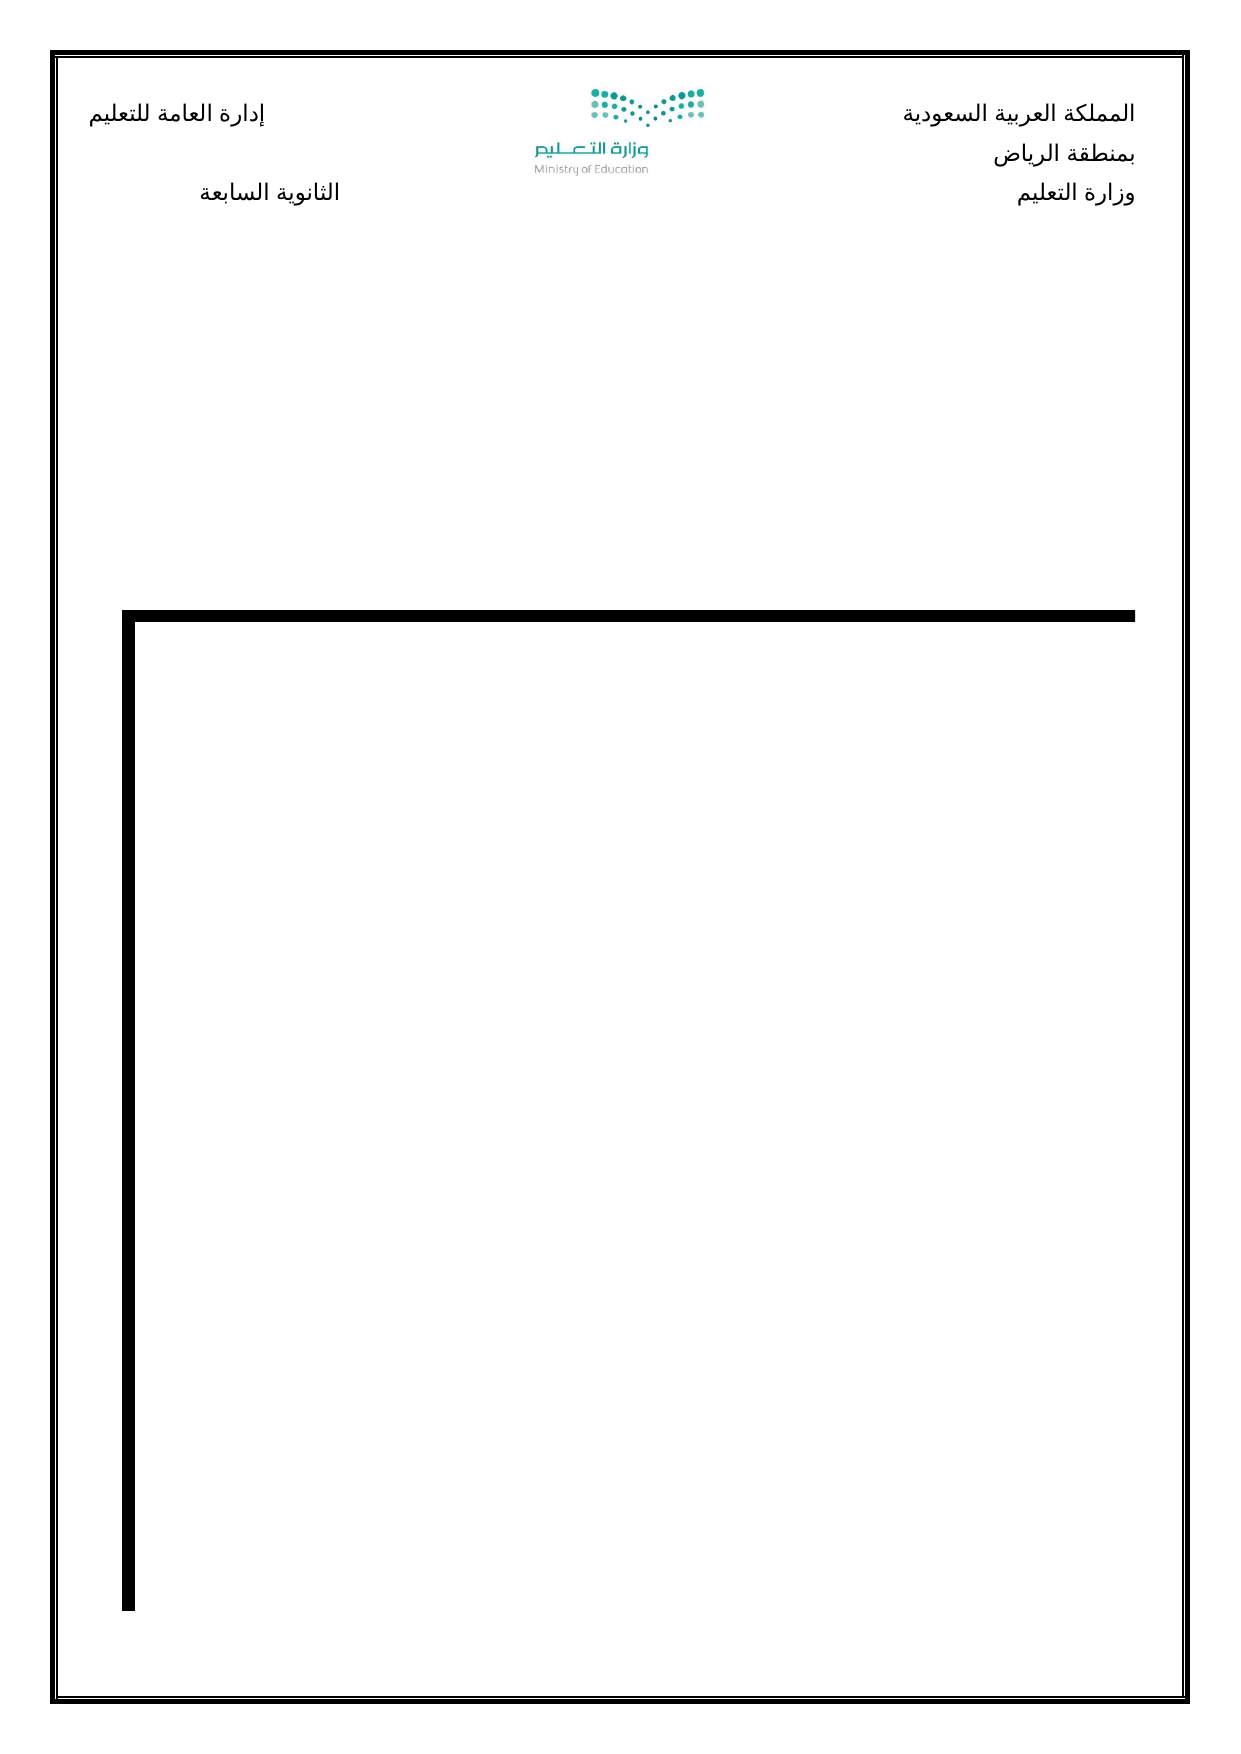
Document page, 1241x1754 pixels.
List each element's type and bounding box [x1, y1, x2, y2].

picture [522, 78, 718, 176]
